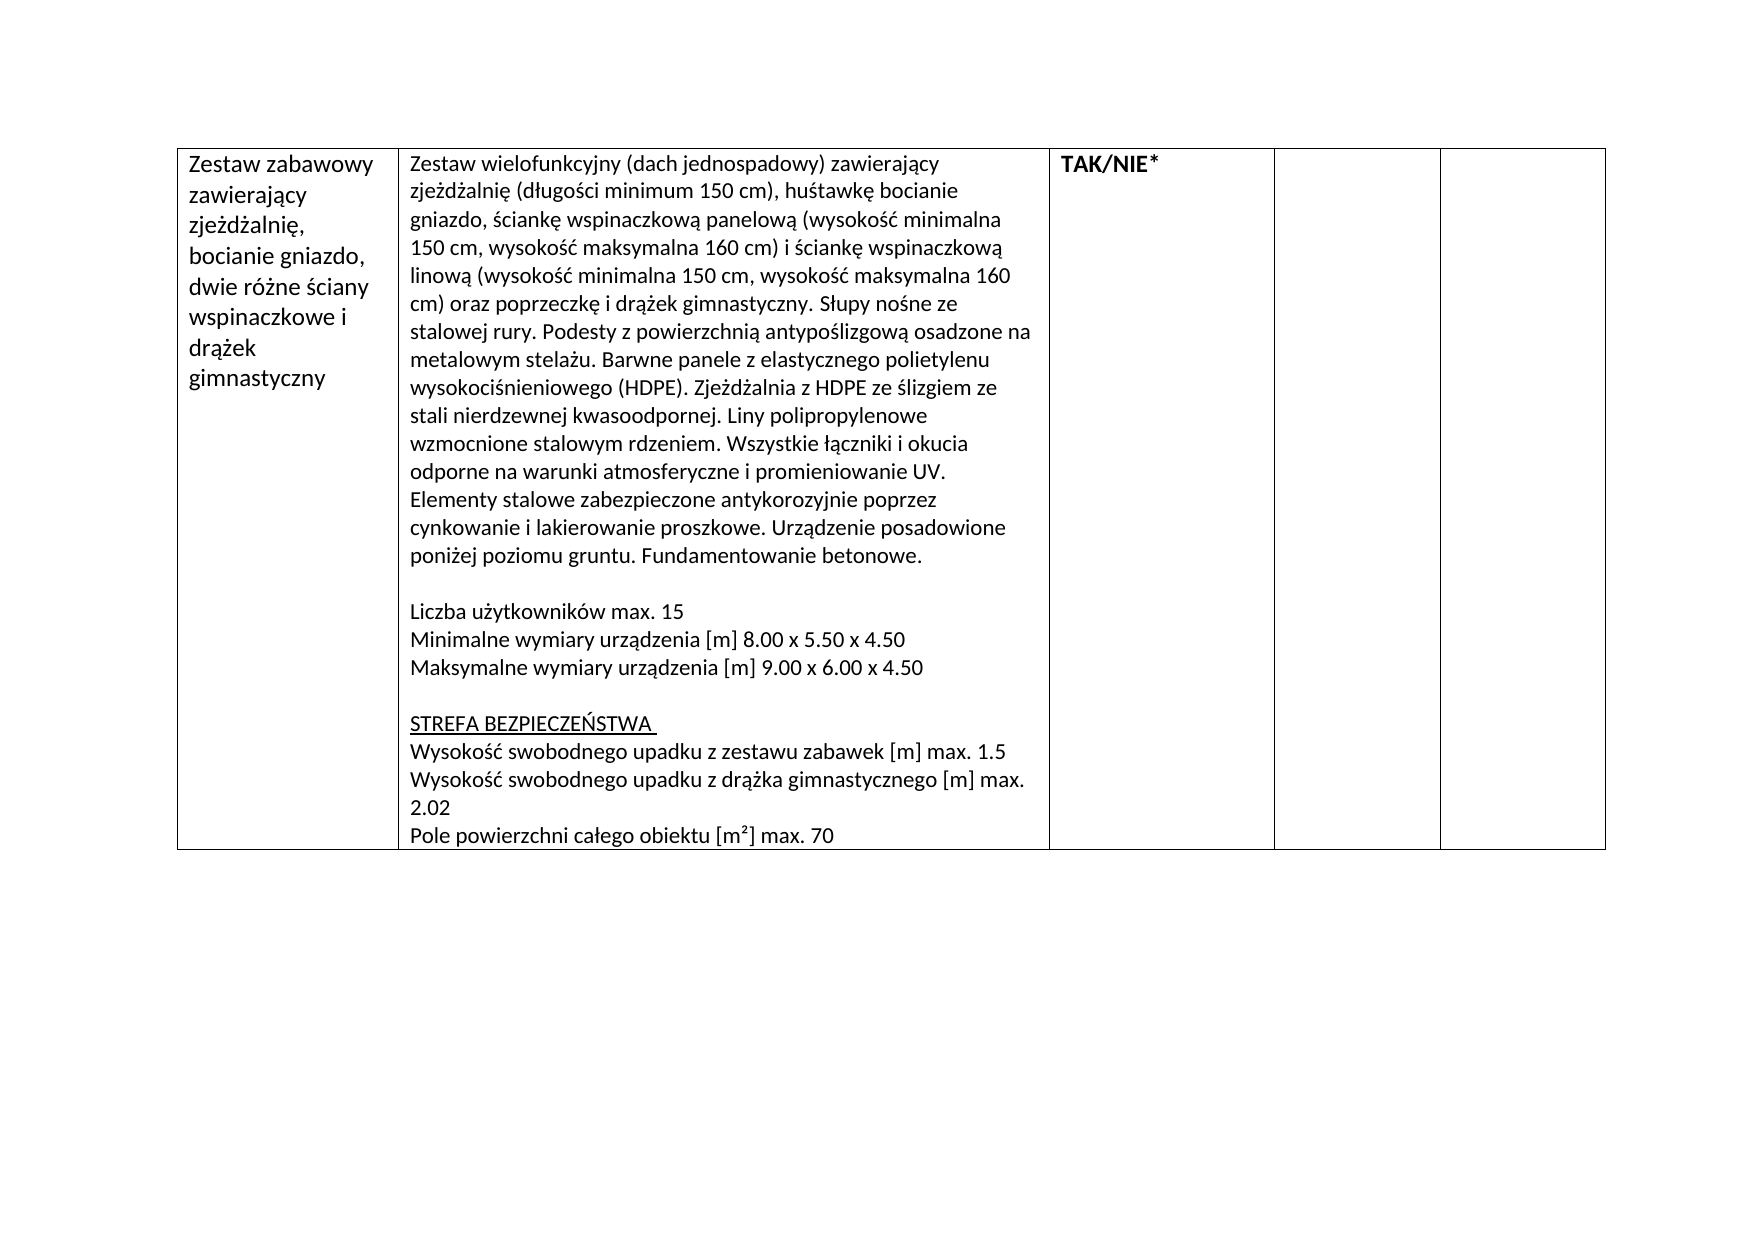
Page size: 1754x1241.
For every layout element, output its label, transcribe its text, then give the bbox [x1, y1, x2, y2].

table_cell Zestaw zabawowy zawierający zjeżdżalnię, bocianie gniazdo, dwie różne ściany wspinaczkowe i drążek gimnastyczny [178, 149, 398, 849]
table_cell [1275, 149, 1440, 849]
table_cell TAK/NIE* [1050, 149, 1274, 849]
table_cell Zestaw wielofunkcyjny (dach jednospadowy) zawierający zjeżdżalnię (długości minimum 150 cm), huśtawkę bocianie gniazdo, ściankę wspinaczkową panelową (wysokość minimalna 150 cm, wysokość maksymalna 160 cm) i ściankę wspinaczkową linową (wysokość minimalna 150 cm, wysokość maksymalna 160 cm) oraz poprzeczkę i drążek gimnastyczny. Słupy nośne ze stalowej rury. Podesty z powierzchnią antypoślizgową osadzone na metalowym stelażu. Barwne panele z elastycznego polietylenu wysokociśnieniowego (HDPE). Zjeżdżalnia z HDPE ze ślizgiem ze stali nierdzewnej kwasoodpornej. Liny polipropylenowe wzmocnione stalowym rdzeniem. Wszystkie łączniki i okucia odporne na warunki atmosferyczne i promieniowanie UV. Elementy stalowe zabezpieczone antykorozyjnie poprzez cynkowanie i lakierowanie proszkowe. Urządzenie posadowione poniżej poziomu gruntu. Fundamentowanie betonowe. Liczba użytkowników max. 15 Minimalne wymiary urządzenia [m] 8.00 x 5.50 x 4.50 Maksymalne wymiary urządzenia [m] 9.00 x 6.00 x 4.50 STREFA BEZPIECZEŃSTWA Wysokość swobodnego upadku z zestawu zabawek [m] max. 1.5 Wysokość swobodnego upadku z drążka gimnastycznego [m] max. 2.02 Pole powierzchni całego obiektu [m²] max. 70 [399, 149, 1049, 849]
table_cell [1441, 149, 1605, 849]
